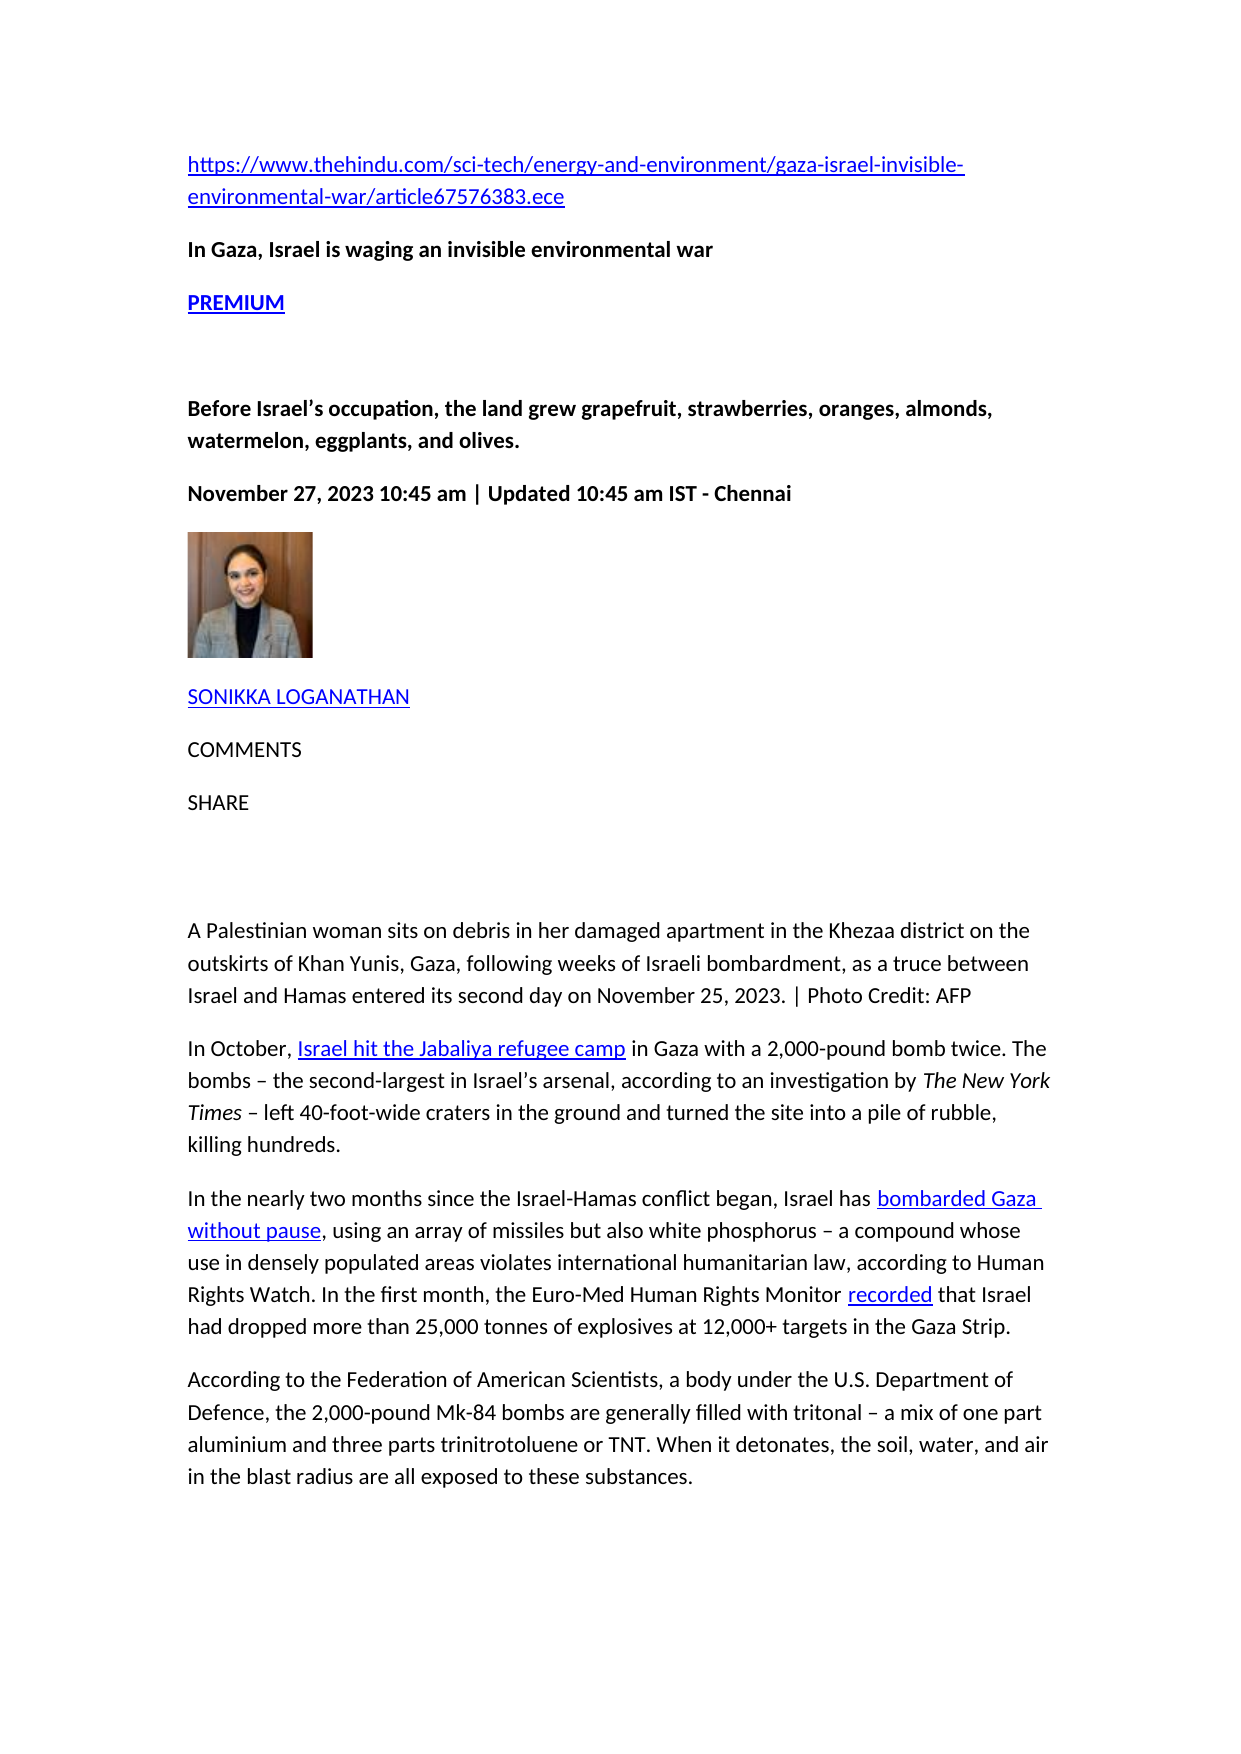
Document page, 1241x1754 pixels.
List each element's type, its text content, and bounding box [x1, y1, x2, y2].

text A Palestinian woman sits on debris in her damaged apartment in the Khezaa district on the outskirts of Khan Yunis, Gaza, following weeks of Israeli bombardment, as a truce between Israel and Hamas entered its second day on November 25, 2023. | Photo Credit: AFP [187, 917, 1053, 1009]
text In Gaza, Israel is waging an invisible environmental war [187, 235, 1053, 263]
text Before Israel’s occupation, the land grew grapefruit, strawberries, oranges, almonds, watermelon, eggplants, and olives. [187, 394, 1053, 454]
text In October, Israel hit the Jabaliya refugee camp in Gaza with a 2,000-pound bomb twice. The bombs – the second-largest in Israel’s arsenal, according to an investigation by The New York Times – left 40-foot-wide craters in the ground and turned the site into a pile of rubble, killing hundreds. [187, 1034, 1053, 1159]
text COMMENTS [187, 736, 1053, 763]
text https://www.thehindu.com/sci-tech/energy-and-environment/gaza-israel-invisible-environmental-war/article67576383.ece [187, 150, 1053, 210]
text PREMIUM [187, 288, 1053, 316]
text SONIKKA LOGANATHAN [187, 682, 1053, 711]
picture [187, 532, 313, 658]
text In the nearly two months since the Israel-Hamas conflict began, Israel has bombarded Gaza without pause, using an array of missiles but also white phosphorus – a compound whose use in densely populated areas violates international humanitarian law, according to Human Rights Watch. In the first month, the Euro-Med Human Rights Monitor recorded that Israel had dropped more than 25,000 tonnes of explosives at 12,000+ targets in the Gaza Strip. [187, 1184, 1053, 1340]
text November 27, 2023 10:45 am | Updated 10:45 am IST - Chennai [187, 479, 1053, 507]
text According to the Federation of American Scientists, a body under the U.S. Department of Defence, the 2,000-pound Mk-84 bombs are generally filled with tritonal – a mix of one part aluminium and three parts trinitrotoluene or TNT. When it detonates, the soil, water, and air in the blast radius are all exposed to these substances. [187, 1365, 1053, 1490]
text SHARE [187, 788, 1053, 817]
